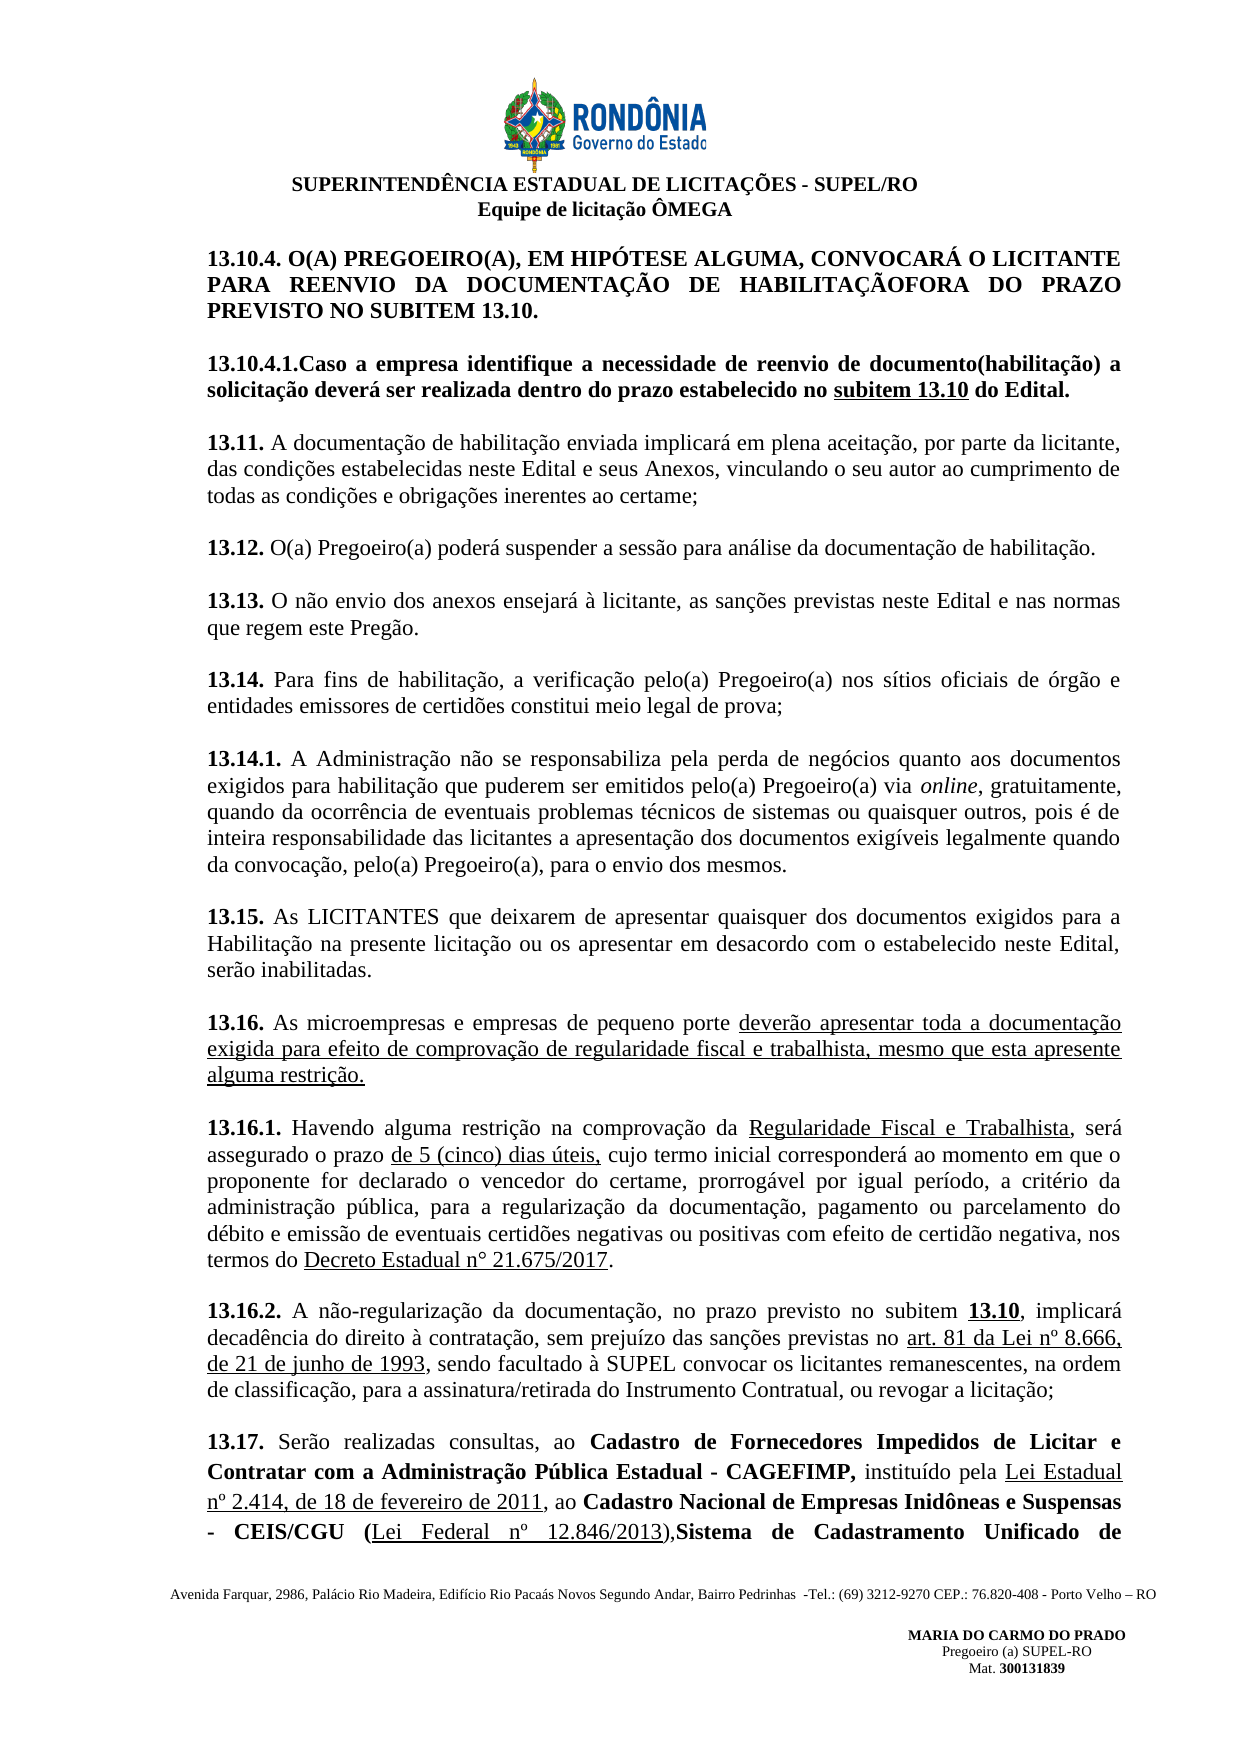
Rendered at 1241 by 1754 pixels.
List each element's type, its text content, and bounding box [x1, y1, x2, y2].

text 13.12. O(a) Pregoeiro(a) poderá suspender a sessão para análise da documentação de habilitação. [207, 534, 1122, 561]
picture [503, 77, 707, 173]
text 13.13. O não envio dos anexos ensejará à licitante, as sanções previstas neste Edital e nas normas que regem este Pregão. [207, 587, 1122, 640]
text 13.14. Para fins de habilitação, a verificação pelo(a) Pregoeiro(a) nos sítios oficiais de órgão e entidades emissores de certidões constitui meio legal de prova; [207, 666, 1122, 719]
text 13.14.1. A Administração não se responsabiliza pela perda de negócios quanto aos documentos exigidos para habilitação que puderem ser emitidos pelo(a) Pregoeiro(a) via online, gratuitamente, quando da ocorrência de eventuais problemas técnicos de sistemas ou quaisquer outros, pois é de inteira responsabilidade das licitantes a apresentação dos documentos exigíveis legalmente quando da convocação, pelo(a) Pregoeiro(a), para o envio dos mesmos. [207, 745, 1122, 877]
text 13.15. As LICITANTES que deixarem de apresentar quaisquer dos documentos exigidos para a Habilitação na presente licitação ou os apresentar em desacordo com o estabelecido neste Edital, serão inabilitadas. [207, 903, 1122, 982]
text 13.16.1. Havendo alguma restrição na comprovação da Regularidade Fiscal e Trabalhista, será assegurado o prazo de 5 (cinco) dias úteis, cujo termo inicial corresponderá ao momento em que o proponente for declarado o vencedor do certame, prorrogável por igual período, a critério da administração pública, para a regularização da documentação, pagamento ou parcelamento do débito e emissão de eventuais certidões negativas ou positivas com efeito de certidão negativa, nos termos do Decreto Estadual n° 21.675/2017. [207, 1114, 1122, 1272]
text 13.16.2. A não-regularização da documentação, no prazo previsto no subitem 13.10, implicará decadência do direito à contratação, sem prejuízo das sanções previstas no art. 81 da Lei nº 8.666, de 21 de junho de 1993, sendo facultado à SUPEL convocar os licitantes remanescentes, na ordem de classificação, para a assinatura/retirada do Instrumento Contratual, ou revogar a licitação; [207, 1297, 1122, 1403]
text 13.10.4. O(A) PREGOEIRO(A), EM HIPÓTESE ALGUMA, CONVOCARÁ O LICITANTE PARA REENVIO DA DOCUMENTAÇÃO DE HABILITAÇÃOFORA DO PRAZO PREVISTO NO SUBITEM 13.10. [207, 244, 1122, 324]
text 13.10.4.1.Caso a empresa identifique a necessidade de reenvio de documento(habilitação) a solicitação deverá ser realizada dentro do prazo estabelecido no subitem 13.10 do Edital. [207, 350, 1122, 403]
text 13.16. As microempresas e empresas de pequeno porte deverão apresentar toda a documentação exigida para efeito de comprovação de regularidade fiscal e trabalhista, mesmo que esta apresente alguma restrição. [207, 1059, 1122, 1088]
text 13.11. A documentação de habilitação enviada implicará em plena aceitação, por parte da licitante, das condições estabelecidas neste Edital e seus Anexos, vinculando o seu autor ao cumprimento de todas as condições e obrigações inerentes ao certame; [207, 429, 1122, 508]
text 13.16. As microempresas e empresas de pequeno porte deverão apresentar toda a documentação exigida para efeito de comprovação de regularidade fiscal e trabalhista, mesmo que esta apresente alguma restrição. [207, 1009, 1122, 1058]
